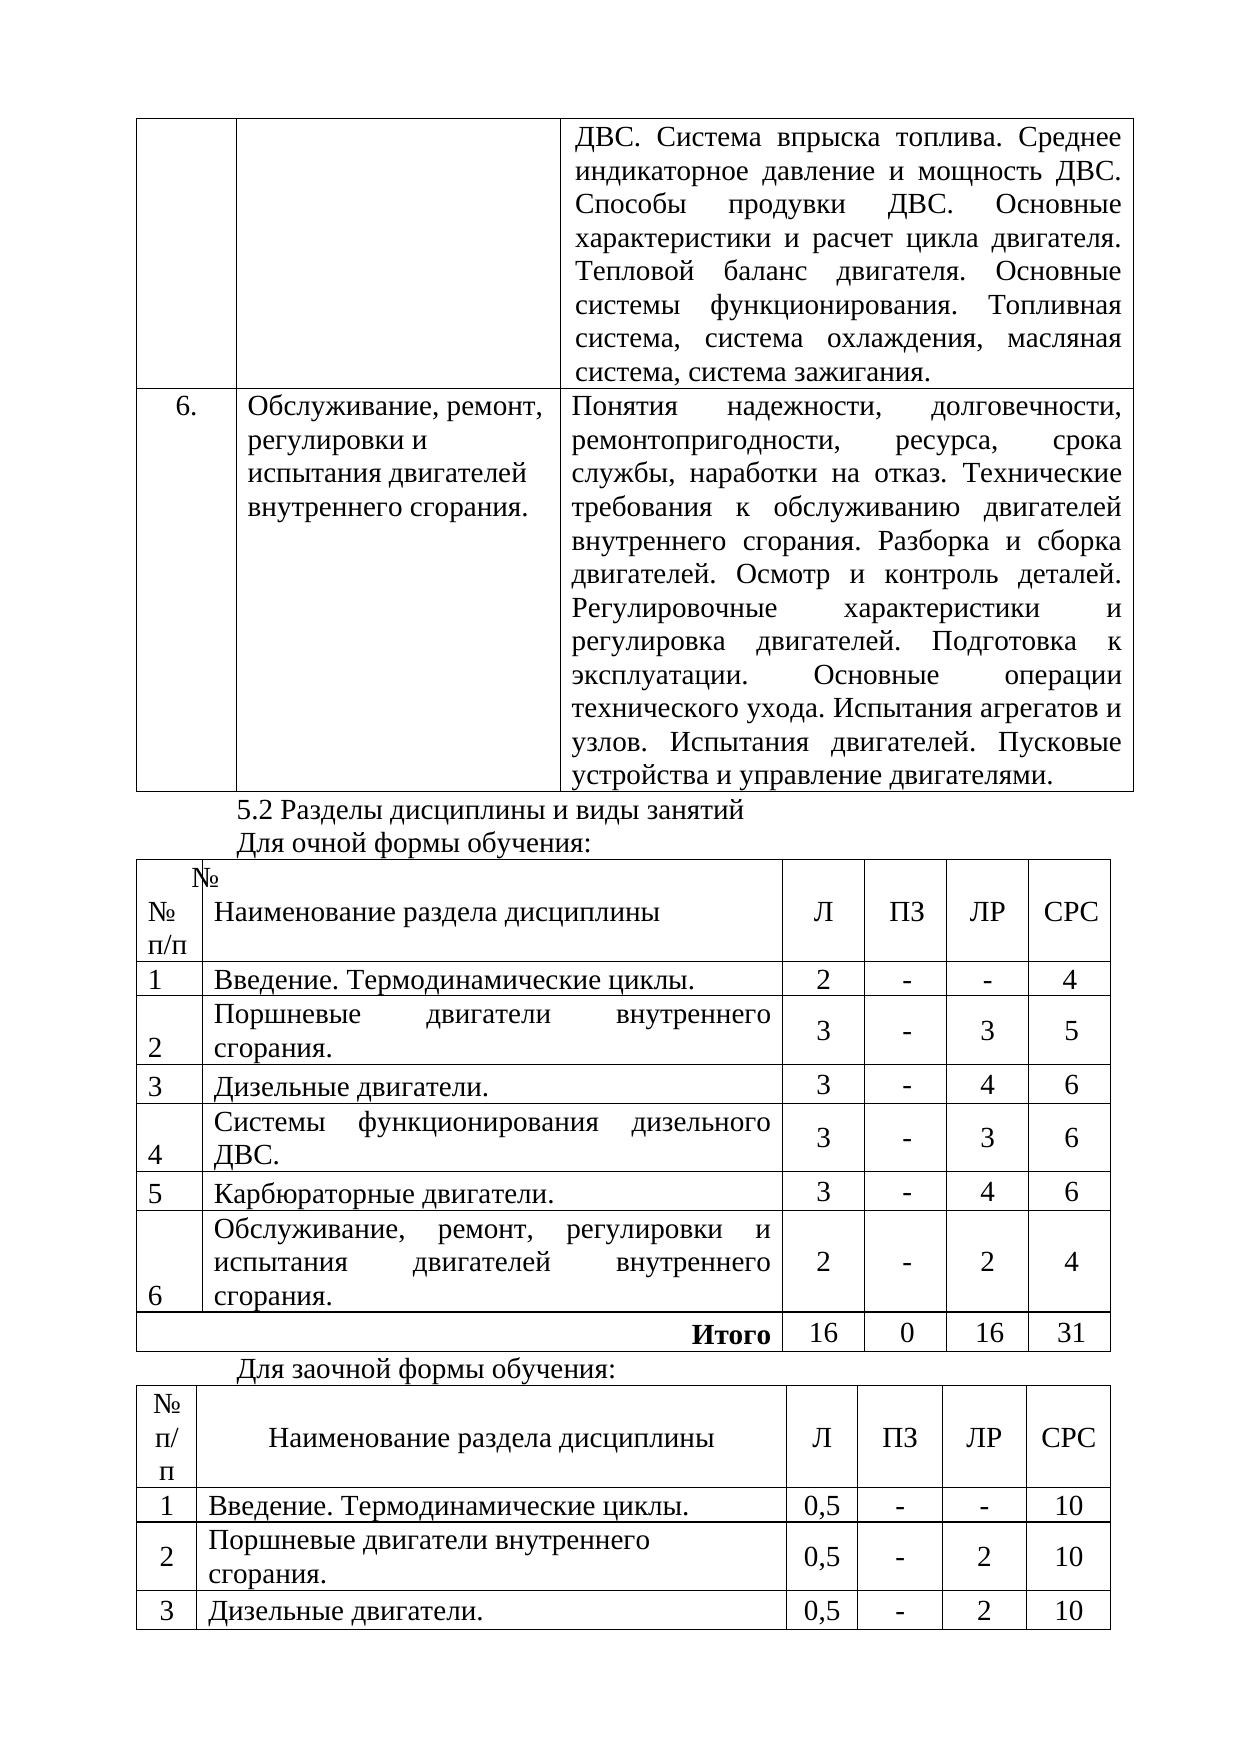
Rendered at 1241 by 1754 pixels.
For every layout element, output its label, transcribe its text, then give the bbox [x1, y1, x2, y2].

table_cell - [858, 1591, 942, 1628]
table_cell 6 [137, 1211, 202, 1311]
table_cell 4 [947, 1065, 1028, 1103]
table_cell - [858, 1523, 942, 1589]
table_cell 4 [137, 1104, 202, 1171]
table_cell Обслуживание, ремонт, регулировки и испытания двигателей внутреннего сгорания. [237, 389, 560, 791]
table_cell 10 [1027, 1488, 1110, 1521]
table_cell 1 [137, 1488, 196, 1521]
table_cell 0,5 [787, 1523, 857, 1589]
table_header ПЗ [865, 860, 946, 961]
table_cell 3 [137, 1065, 202, 1103]
table_header ЛР [947, 860, 1028, 961]
table_header ПЗ [858, 1386, 942, 1487]
table_cell 4 [1029, 1211, 1110, 1311]
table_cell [237, 119, 560, 387]
table_cell 4 [1029, 962, 1110, 995]
table_header №№ п/п [137, 860, 202, 961]
table_cell - [865, 1065, 946, 1103]
table_cell 3 [783, 996, 864, 1063]
table_cell 10 [1027, 1523, 1110, 1589]
table_cell 1 [137, 962, 202, 995]
table_header Наименование раздела дисциплины [203, 860, 782, 961]
table_cell 2 [137, 1523, 196, 1589]
table_cell - [943, 1488, 1026, 1521]
table_cell 2 [947, 1211, 1028, 1311]
table_cell 3 [137, 1591, 196, 1628]
table_cell 5 [137, 1172, 202, 1210]
table_cell - [865, 1172, 946, 1210]
table_cell 0 [865, 1313, 946, 1351]
table_cell Поршневые двигатели внутреннего сгорания. [197, 1523, 786, 1589]
table_cell 5. [137, 119, 236, 387]
table_cell Карбюраторные двигатели. [203, 1172, 782, 1210]
table_cell 2 [137, 996, 202, 1063]
table_cell 31 [1029, 1313, 1110, 1351]
table_cell 3 [783, 1104, 864, 1171]
table_cell - [858, 1488, 942, 1521]
table_cell 3 [947, 996, 1028, 1063]
table_cell 16 [783, 1313, 864, 1351]
table_cell 6 [1029, 1172, 1110, 1210]
table_header Наименование раздела дисциплины [197, 1386, 786, 1487]
table_cell 0,5 [787, 1591, 857, 1628]
text 5.2 Разделы дисциплины и виды занятий [148, 792, 1122, 826]
text Для заочной формы обучения: [148, 1352, 1122, 1385]
table_header Л [783, 860, 864, 961]
table_cell 3 [783, 1172, 864, 1210]
table_cell 2 [783, 962, 864, 995]
table_cell Итого [137, 1313, 782, 1351]
table_cell 3 [947, 1104, 1028, 1171]
table_cell 3 [783, 1065, 864, 1103]
table_header № п/п [137, 1386, 196, 1487]
table_cell Введение. Термодинамические циклы. [203, 962, 782, 995]
table_cell - [865, 1104, 946, 1171]
table_cell 2 [943, 1523, 1026, 1589]
table_header СРС [1029, 860, 1110, 961]
table_cell 4 [947, 1172, 1028, 1210]
text Для очной формы обучения: [148, 826, 1122, 859]
table_cell 6 [1029, 1104, 1110, 1171]
table_cell Дизельные двигатели. [203, 1065, 782, 1103]
table_header Л [787, 1386, 857, 1487]
table_header ЛР [943, 1386, 1026, 1487]
table_cell 6. [137, 389, 236, 791]
table_cell 10 [1027, 1591, 1110, 1628]
table_cell 5 [1029, 996, 1110, 1063]
table_cell 6 [1029, 1065, 1110, 1103]
table_cell Поршневые двигатели внутреннего сгорания. [203, 996, 782, 1063]
table_cell - [865, 996, 946, 1063]
table_cell Введение. Термодинамические циклы. [197, 1488, 786, 1521]
table_cell - [865, 962, 946, 995]
table_cell - [947, 962, 1028, 995]
table_cell Обслуживание, ремонт, регулировки и испытания двигателей внутреннего сгорания. [203, 1211, 782, 1311]
table_cell Дизельные двигатели. [197, 1591, 786, 1628]
table_cell Понятия надежности, долговечности, ремонтопригодности, ресурса, срока службы, наработки на отказ. Технические требования к обслуживанию двигателей внутреннего сгорания. Разборка и сборка двигателей. Осмотр и контроль деталей. Регулировочные характеристики и регулировка двигателей. Подготовка к эксплуатации. Основные операции технического ухода. Испытания агрегатов и узлов. Испытания двигателей. Пусковые устройства и управление двигателями. [561, 389, 1133, 791]
table_cell 0,5 [787, 1488, 857, 1521]
table_cell 2 [783, 1211, 864, 1311]
table_cell 2 [943, 1591, 1026, 1628]
table_cell Системы функционирования дизельного ДВС. [203, 1104, 782, 1171]
table_cell 16 [947, 1313, 1028, 1351]
table_header СРС [1027, 1386, 1110, 1487]
table_cell - [865, 1211, 946, 1311]
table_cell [561, 119, 1133, 387]
